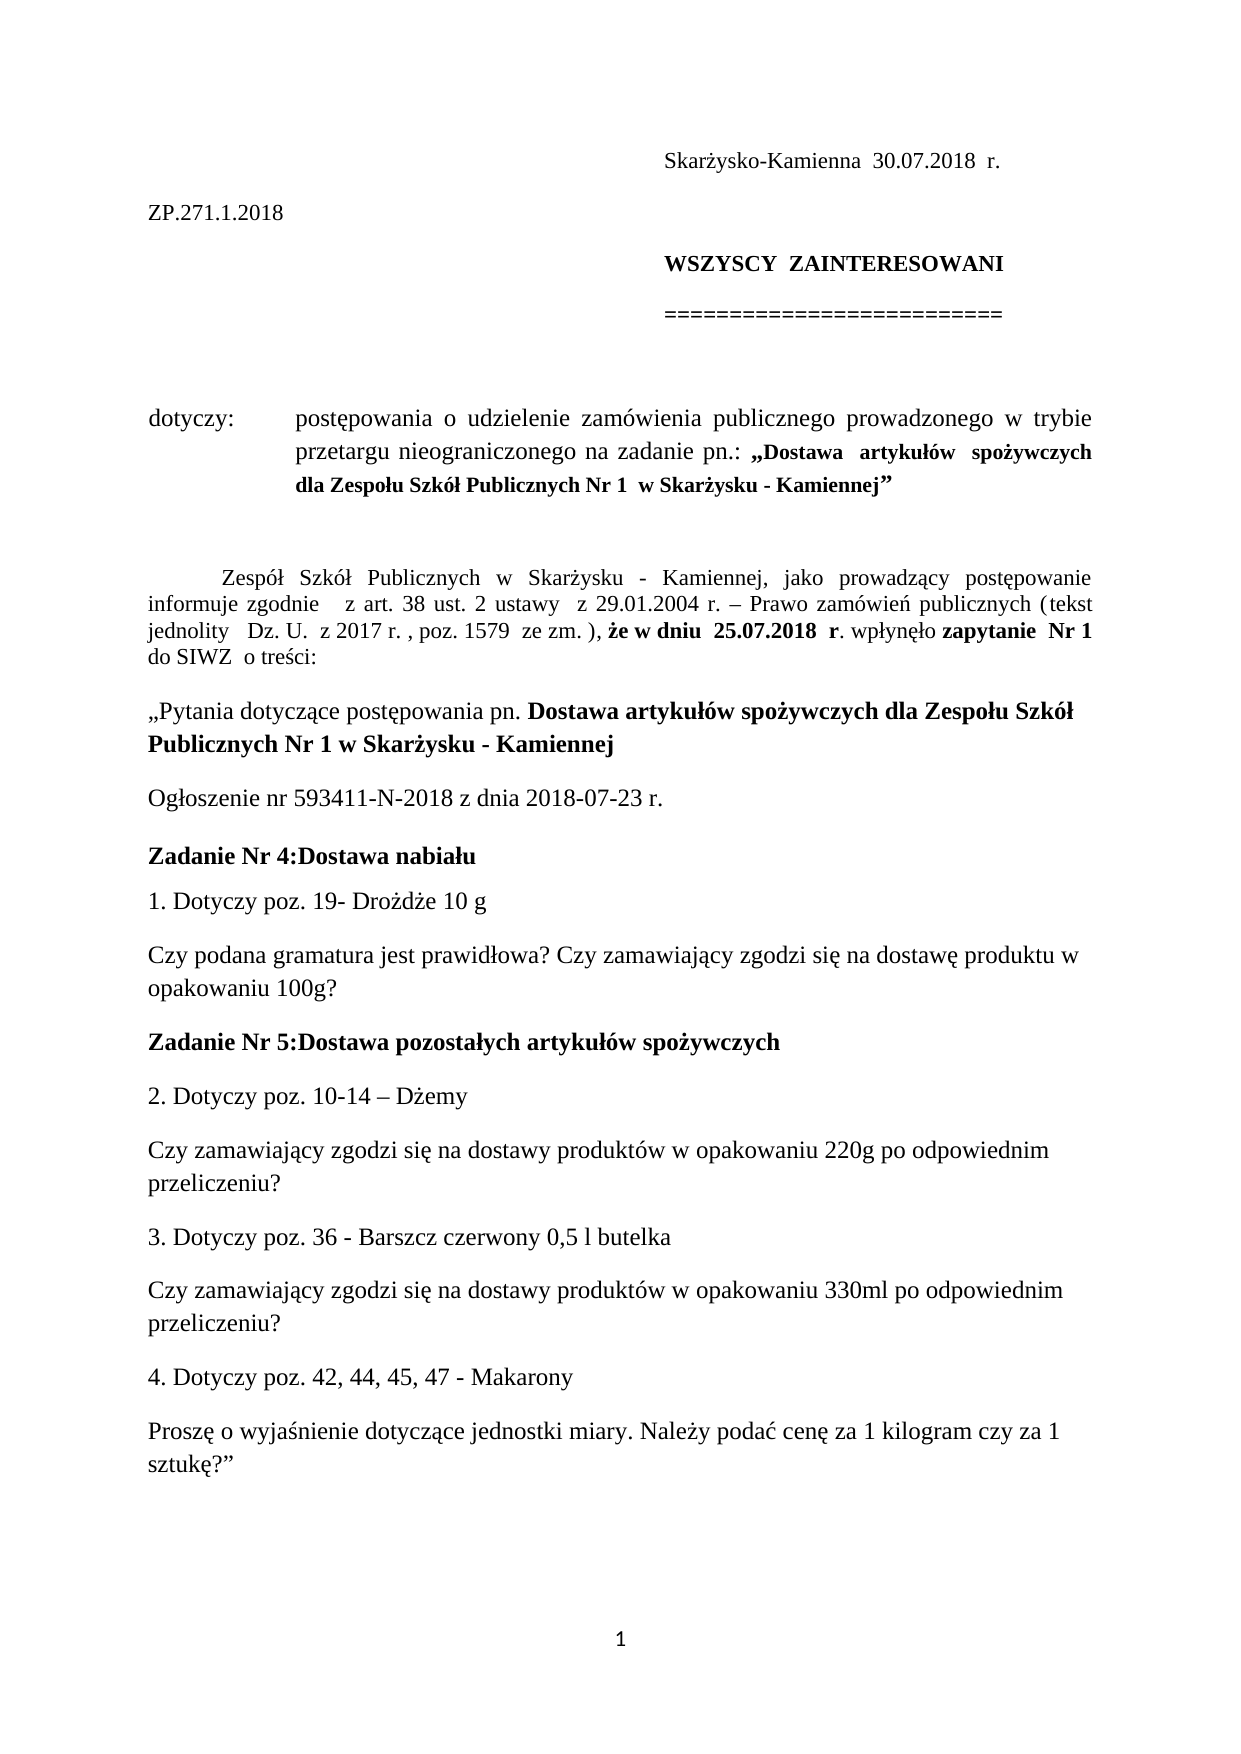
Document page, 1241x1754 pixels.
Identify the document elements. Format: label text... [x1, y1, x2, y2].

text Proszę o wyjaśnienie dotyczące jednostki miary. Należy podać cenę za 1 kilogram czy za 1 sztukę?” [148, 1416, 1093, 1478]
text 2. Dotyczy poz. 10-14 – Dżemy [148, 1081, 1093, 1109]
text Ogłoszenie nr 593411-N-2018 z dnia 2018-07-23 r. [148, 783, 1093, 811]
text Zespół Szkół Publicznych w Skarżysku - Kamiennej, jako prowadzący postępowanie informuje zgodnie z art. 38 ust. 2 ustawy z 29.01.2004 r. – Prawo zamówień publicznych (tekst jednolity Dz. U. z 2017 r. , poz. 1579 ze zm. ), że w dniu 25.07.2018 r. wpłynęło zapytanie Nr 1 do SIWZ o treści: [148, 564, 1093, 669]
text dotyczy: postępowania o udzielenie zamówienia publicznego prowadzonego w trybie przetargu nieograniczonego na zadanie pn.: „Dostawa artykułów spożywczych dla Zespołu Szkół Publicznych Nr 1 w Skarżysku - Kamiennej” [148, 403, 1093, 498]
text Skarżysko-Kamienna 30.07.2018 r. [590, 148, 1093, 174]
text 1. Dotyczy poz. 19- Drożdże 10 g [148, 886, 1093, 915]
text „Pytania dotyczące postępowania pn. Dostawa artykułów spożywczych dla Zespołu Szkół Publicznych Nr 1 w Skarżysku - Kamiennej [148, 696, 1093, 758]
text Czy zamawiający zgodzi się na dostawy produktów w opakowaniu 330ml po odpowiednim przeliczeniu? [148, 1275, 1093, 1337]
text WSZYSCY ZAINTERESOWANI [590, 250, 1093, 276]
text Czy zamawiający zgodzi się na dostawy produktów w opakowaniu 220g po odpowiednim przeliczeniu? [148, 1135, 1093, 1196]
text ZP.271.1.2018 [148, 199, 1093, 225]
text 3. Dotyczy poz. 36 - Barszcz czerwony 0,5 l butelka [148, 1222, 1093, 1250]
text ========================== [148, 301, 1093, 327]
text 4. Dotyczy poz. 42, 44, 45, 47 - Makarony [148, 1362, 1093, 1391]
text Zadanie Nr 5:Dostawa pozostałych artykułów spożywczych [148, 1027, 1093, 1056]
text Czy podana gramatura jest prawidłowa? Czy zamawiający zgodzi się na dostawę produktu w opakowaniu 100g? [148, 940, 1093, 1002]
text Zadanie Nr 4:Dostawa nabiału [148, 841, 1093, 869]
